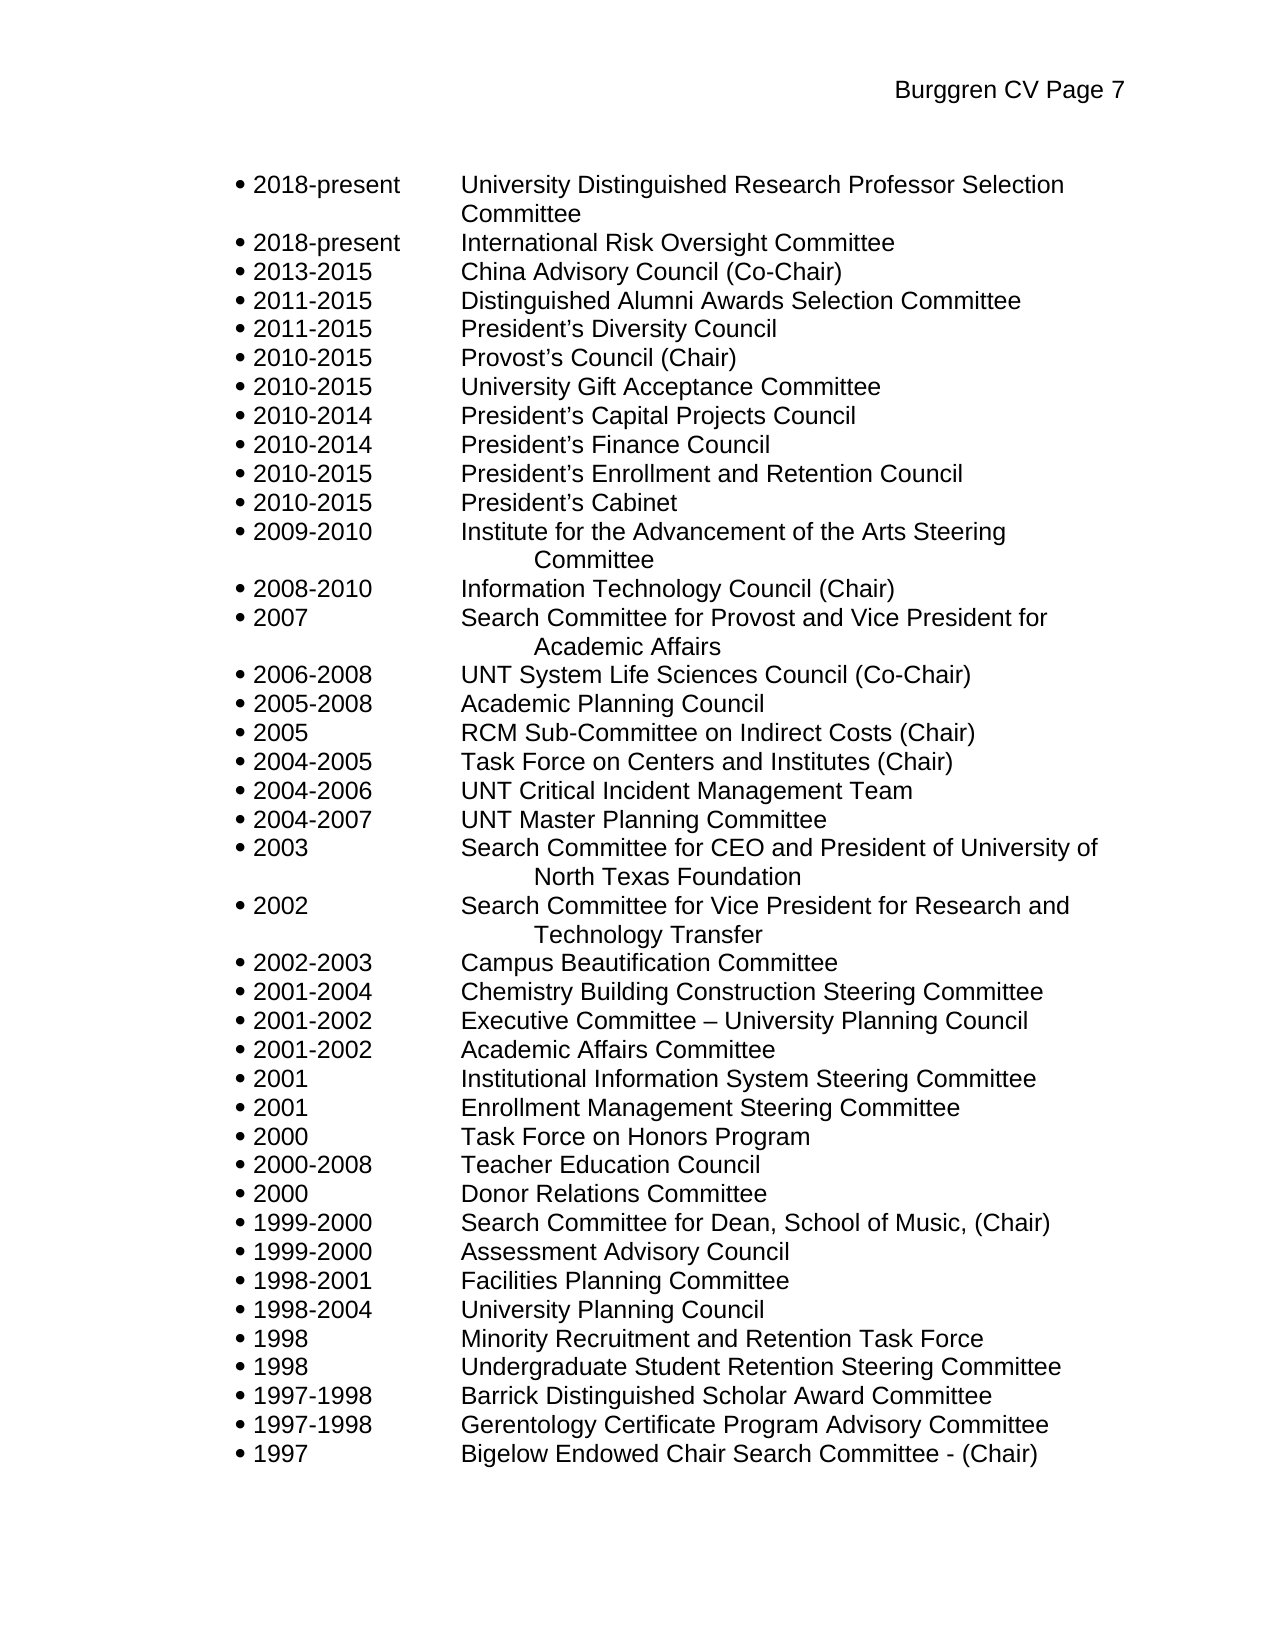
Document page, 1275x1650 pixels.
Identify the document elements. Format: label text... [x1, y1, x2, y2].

table_cell Search Committee for Vice President for Research and Technology Transfer [449, 891, 1134, 948]
table_cell 1997-1998 [225, 1381, 449, 1410]
table_cell 2001-2002 [225, 1006, 449, 1035]
table_cell Undergraduate Student Retention Steering Committee [449, 1353, 1134, 1381]
table_cell 2010-2015 [225, 459, 449, 488]
table_cell 2013-2015 [225, 257, 449, 286]
table_cell President’s Finance Council [449, 430, 1134, 459]
table_cell Minority Recruitment and Retention Task Force [449, 1324, 1134, 1352]
table_cell Teacher Education Council [449, 1150, 1134, 1179]
table_cell President’s Enrollment and Retention Council [449, 459, 1134, 488]
table_cell 2011-2015 [225, 315, 449, 343]
table_cell President’s Capital Projects Council [449, 401, 1134, 430]
table_header 2018-present [225, 170, 449, 228]
table_cell 1997-1998 [225, 1410, 449, 1439]
table_cell Assessment Advisory Council [449, 1237, 1134, 1266]
table_cell 2001 [225, 1064, 449, 1093]
table_cell University Gift Acceptance Committee [449, 372, 1134, 401]
table_cell Chemistry Building Construction Steering Committee [449, 977, 1134, 1006]
table_cell China Advisory Council (Co-Chair) [449, 257, 1134, 286]
table_cell Bigelow Endowed Chair Search Committee - (Chair) [449, 1439, 1134, 1468]
table_cell 2001 [225, 1093, 449, 1122]
table_cell 2001-2004 [225, 977, 449, 1006]
table_cell Information Technology Council (Chair) [449, 574, 1134, 603]
table_cell 1998 [225, 1353, 449, 1381]
table_cell 2007 [225, 603, 449, 660]
table_cell Enrollment Management Steering Committee [449, 1093, 1134, 1122]
table_cell 2010-2015 [225, 372, 449, 401]
table_cell RCM Sub-Committee on Indirect Costs (Chair) [449, 718, 1134, 747]
table_cell 2010-2015 [225, 488, 449, 516]
table_cell President’s Diversity Council [449, 315, 1134, 343]
table_cell UNT Critical Incident Management Team [449, 776, 1134, 804]
table_cell 2004-2005 [225, 747, 449, 776]
table_cell 2004-2006 [225, 776, 449, 804]
table_cell 1997 [225, 1439, 449, 1468]
table_cell Search Committee for Dean, School of Music, (Chair) [449, 1208, 1134, 1237]
table_cell 2009-2010 [225, 516, 449, 574]
table_cell Gerentology Certificate Program Advisory Committee [449, 1410, 1134, 1439]
table_cell Institutional Information System Steering Committee [449, 1064, 1134, 1093]
table_cell 2006-2008 [225, 660, 449, 689]
table_cell 2010-2014 [225, 401, 449, 430]
table_cell 2000 [225, 1122, 449, 1150]
table_cell Search Committee for CEO and President of University of North Texas Foundation [449, 834, 1134, 891]
table_cell 2010-2014 [225, 430, 449, 459]
table_cell Task Force on Honors Program [449, 1122, 1134, 1150]
table_cell 2003 [225, 834, 449, 891]
table_cell Search Committee for Provost and Vice President for Academic Affairs [449, 603, 1134, 660]
table_cell 1998 [225, 1324, 449, 1352]
table_cell Academic Planning Council [449, 689, 1134, 718]
table_cell 2005 [225, 718, 449, 747]
table_cell 1999-2000 [225, 1208, 449, 1237]
table_cell 2008-2010 [225, 574, 449, 603]
table_cell Barrick Distinguished Scholar Award Committee [449, 1381, 1134, 1410]
table_cell UNT System Life Sciences Council (Co-Chair) [449, 660, 1134, 689]
table_cell 2005-2008 [225, 689, 449, 718]
table_cell 2002 [225, 891, 449, 948]
table_cell 2002-2003 [225, 949, 449, 977]
table_cell President’s Cabinet [449, 488, 1134, 516]
table_cell 2011-2015 [225, 286, 449, 314]
table_cell Academic Affairs Committee [449, 1035, 1134, 1064]
table_cell Distinguished Alumni Awards Selection Committee [449, 286, 1134, 314]
table_cell 1998-2001 [225, 1266, 449, 1295]
table_cell 2001-2002 [225, 1035, 449, 1064]
table_cell 2004-2007 [225, 805, 449, 833]
table_cell Institute for the Advancement of the Arts Steering Committee [449, 516, 1134, 574]
table_cell 2000-2008 [225, 1150, 449, 1179]
table_cell University Planning Council [449, 1295, 1134, 1323]
table_cell 2018-present [225, 228, 449, 257]
table_cell UNT Master Planning Committee [449, 805, 1134, 833]
table_cell 2000 [225, 1179, 449, 1208]
table_cell Task Force on Centers and Institutes (Chair) [449, 747, 1134, 776]
table_cell 1999-2000 [225, 1237, 449, 1266]
table_cell Facilities Planning Committee [449, 1266, 1134, 1295]
table_header University Distinguished Research Professor Selection Committee [449, 170, 1134, 228]
table_cell 2010-2015 [225, 343, 449, 372]
table_cell Executive Committee – University Planning Council [449, 1006, 1134, 1035]
table_cell International Risk Oversight Committee [449, 228, 1134, 257]
table_cell 1998-2004 [225, 1295, 449, 1323]
table_cell Donor Relations Committee [449, 1179, 1134, 1208]
table_cell Provost’s Council (Chair) [449, 343, 1134, 372]
table_cell Campus Beautification Committee [449, 949, 1134, 977]
